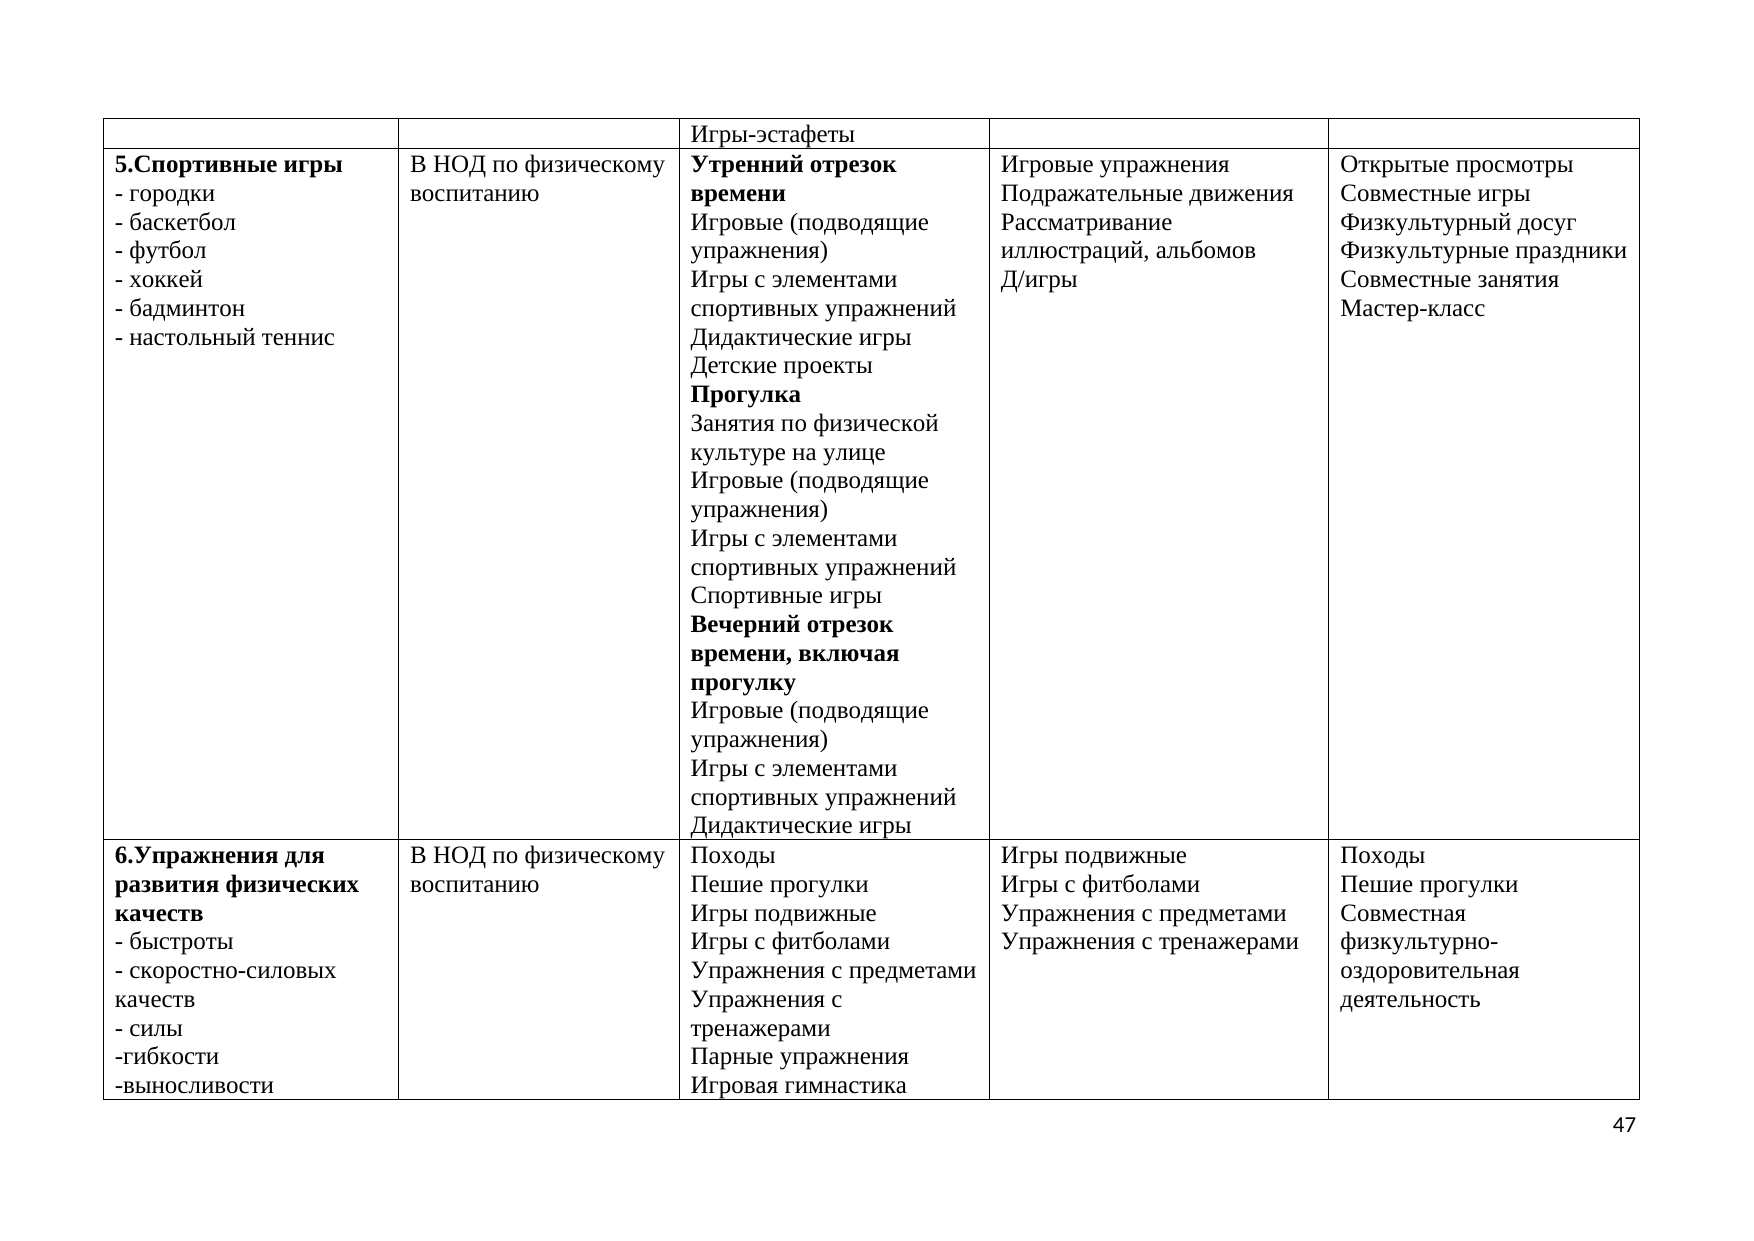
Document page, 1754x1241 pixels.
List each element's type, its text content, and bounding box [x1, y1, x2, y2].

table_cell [1329, 840, 1639, 1099]
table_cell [990, 119, 1328, 148]
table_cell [680, 840, 989, 1099]
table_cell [104, 840, 398, 1099]
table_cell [990, 840, 1328, 1099]
table_cell Утренний отрезок времени Игровые (подводящие упражнения) Игры с элементами спортивных упражнений Дидактические игры Детские проекты Прогулка Занятия по физической культуре на улице Игровые (подводящие упражнения) Игры с элементами спортивных упражнений Спортивные игры Вечерний отрезок времени, включая прогулку Игровые (подводящие упражнения) Игры с элементами спортивных упражнений Дидактические игры [680, 149, 989, 839]
table_cell Игровые упражнения Подражательные движения Рассматривание иллюстраций, альбомов Д/игры [990, 149, 1328, 839]
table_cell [399, 840, 679, 1099]
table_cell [1329, 119, 1639, 148]
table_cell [104, 119, 398, 148]
table_cell Открытые просмотры Совместные игры Физкультурный досуг Физкультурные праздники Совместные занятия Мастер-класс [1329, 149, 1639, 839]
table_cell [399, 119, 679, 148]
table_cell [680, 119, 989, 148]
table_cell В НОД по физическому воспитанию [399, 149, 679, 839]
table_cell 5.Спортивные игры - городки - баскетбол - футбол - хоккей - бадминтон - настольный теннис [104, 149, 398, 839]
